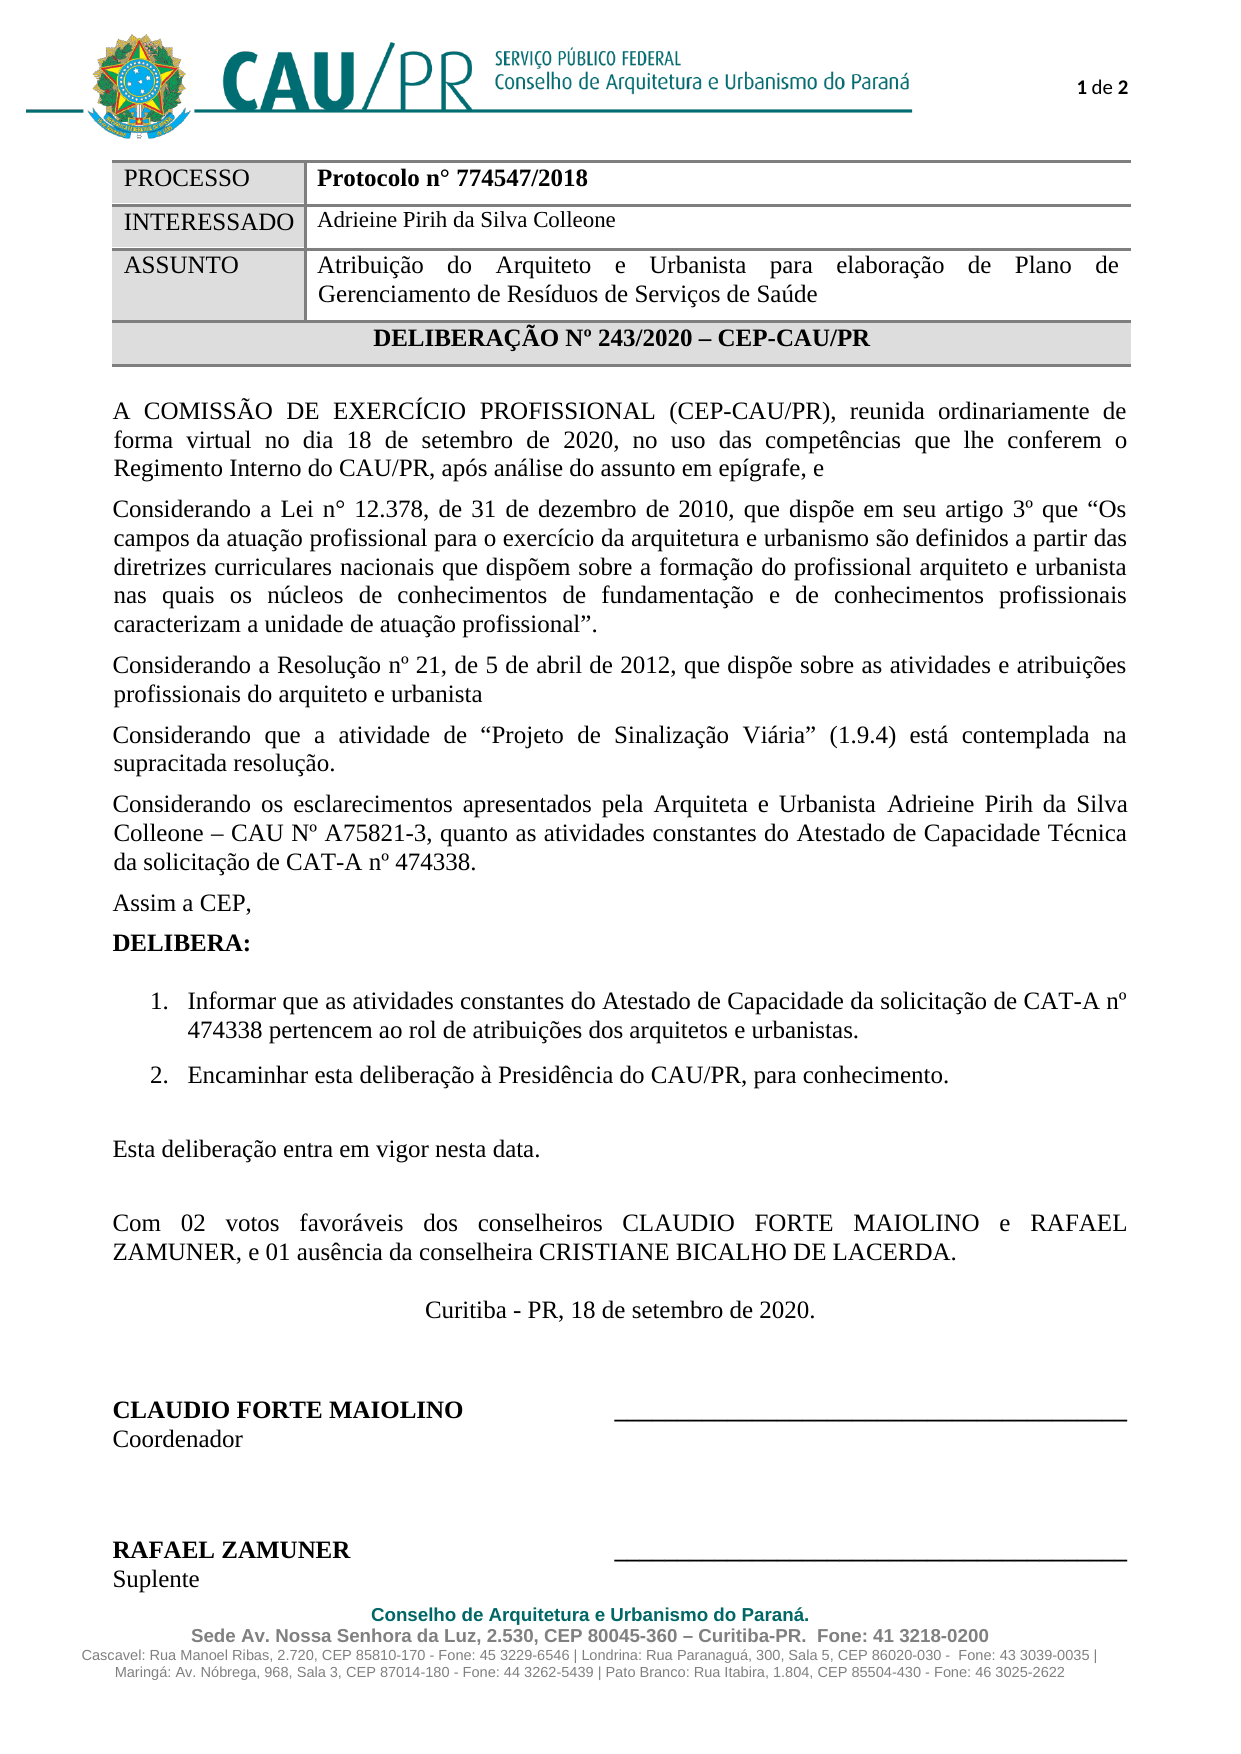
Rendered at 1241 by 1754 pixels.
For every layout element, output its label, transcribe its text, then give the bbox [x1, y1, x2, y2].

text Assim a CEP, [112, 888, 1128, 916]
text Considerando que a atividade de “Projeto de Sinalização Viária” (1.9.4) está contemplada na supracitada resolução. [112, 720, 1128, 777]
table_cell Adrieine Pirih da Silva Colleone [307, 207, 1131, 247]
text CLAUDIO FORTE MAIOLINO _________________________________________ [112, 1395, 1128, 1424]
text A COMISSÃO DE EXERCÍCIO PROFISSIONAL (CEP-CAU/PR), reunida ordinariamente de forma virtual no dia 18 de setembro de 2020, no uso das competências que lhe conferem o Regimento Interno do CAU/PR, após análise do assunto em epígrafe, e [112, 396, 1128, 482]
text Suplente [112, 1564, 1128, 1593]
list Com 02 votos favoráveis dos conselheiros CLAUDIO FORTE MAIOLINO e RAFAEL ZAMUNER, e 01 ausência da conselheira CRISTIANE BICALHO DE LACERDA. [112, 1208, 1128, 1266]
table_cell Atribuição do Arquiteto e Urbanista para elaboração de Plano de Gerenciamento de Resíduos de Serviços de Saúde [307, 251, 1131, 320]
list Encaminhar esta deliberação à Presidência do CAU/PR, para conhecimento. [150, 1060, 1128, 1089]
text DELIBERA: [112, 928, 1128, 957]
list Esta deliberação entra em vigor nesta data. [112, 1134, 1128, 1163]
text Coordenador [112, 1424, 1128, 1453]
table_header Protocolo n° 774547/2018 [307, 163, 1131, 203]
table_header PROCESSO [112, 163, 304, 203]
table_cell INTERESSADO [112, 207, 304, 247]
table_cell ASSUNTO [112, 251, 304, 320]
text Considerando os esclarecimentos apresentados pela Arquiteta e Urbanista Adrieine Pirih da Silva Colleone – CAU Nº A75821-3, quanto as atividades constantes do Atestado de Capacidade Técnica da solicitação de CAT-A nº 474338. [112, 789, 1128, 876]
picture [26, 34, 913, 139]
text Curitiba - PR, 18 de setembro de 2020. [112, 1295, 1128, 1323]
table_cell DELIBERAÇÃO Nº 243/2020 – CEP-CAU/PR [112, 323, 1131, 364]
text RAFAEL ZAMUNER _________________________________________ [112, 1535, 1128, 1564]
text Considerando a Lei n° 12.378, de 31 de dezembro de 2010, que dispõe em seu artigo 3º que “Os campos da atuação profissional para o exercício da arquitetura e urbanismo são definidos a partir das diretrizes curriculares nacionais que dispõem sobre a formação do profissional arquiteto e urbanista nas quais os núcleos de conhecimentos de fundamentação e de conhecimentos profissionais caracterizam a unidade de atuação profissional”. [112, 494, 1128, 638]
list Informar que as atividades constantes do Atestado de Capacidade da solicitação de CAT-A nº 474338 pertencem ao rol de atribuições dos arquitetos e urbanistas. [150, 986, 1128, 1043]
text Considerando a Resolução nº 21, de 5 de abril de 2012, que dispõe sobre as atividades e atribuições profissionais do arquiteto e urbanista [112, 650, 1128, 708]
